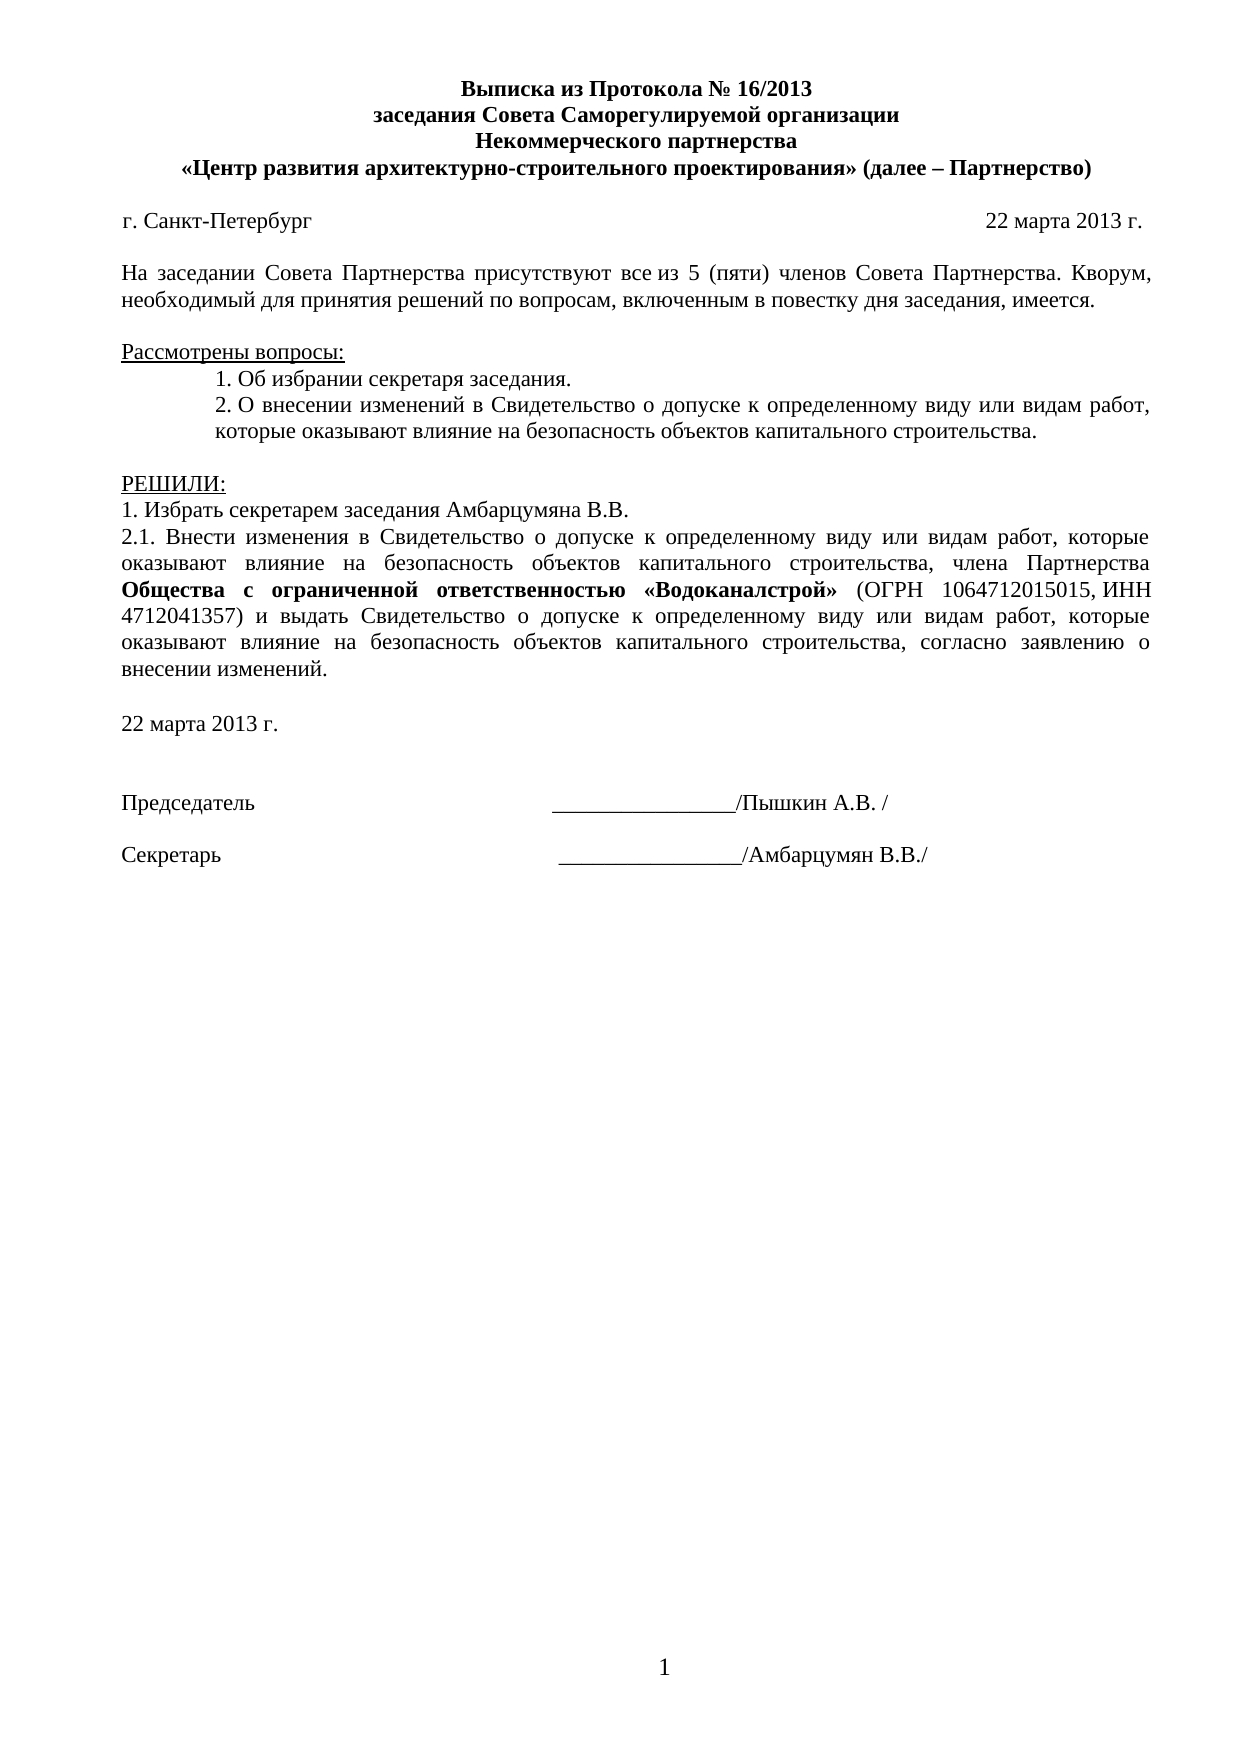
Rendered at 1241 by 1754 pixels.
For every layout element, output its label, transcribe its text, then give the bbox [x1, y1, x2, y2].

table_header г. Санкт-Петербург [111, 207, 632, 233]
text 2.1. Внести изменения в Свидетельство о допуске к определенному виду или видам работ, которые оказывают влияние на безопасность объектов капитального строительства, члена Партнерства Общества с ограниченной ответственностью «Водоканалстрой» (ОГРН 1064712015015, ИНН 4712041357) и выдать Свидетельство о допуске к определенному виду или видам работ, которые оказывают влияние на безопасность объектов капитального строительства, согласно заявлению о внесении изменений. [121, 523, 1152, 681]
text 2. О внесении изменений в Свидетельство о допуске к определенному виду или видам работ, которые оказывают влияние на безопасность объектов капитального строительства. [215, 391, 1152, 444]
text Некоммерческого партнерства [121, 128, 1152, 154]
text Выписка из Протокола № 16/2013 [121, 75, 1152, 101]
text 22 марта 2013 г. [121, 710, 1152, 736]
text Секретарь ________________/Амбарцумян В.В./ [121, 842, 1152, 868]
table_header 22 марта 2013 г. [633, 207, 1154, 233]
text заседания Совета Саморегулируемой организации [121, 101, 1152, 128]
text «Центр развития архитектурно-строительного проектирования» (далее – Партнерство) [121, 154, 1152, 180]
text Председатель ________________/Пышкин А.В. / [121, 789, 1152, 815]
text На заседании Совета Партнерства присутствуют все из 5 (пяти) членов Совета Партнерства. Кворум, необходимый для принятия решений по вопросам, включенным в повестку дня заседания, имеется. [121, 259, 1152, 312]
text 1. Избрать секретарем заседания Амбарцумяна В.В. [121, 497, 1152, 523]
text Рассмотрены вопросы: [121, 338, 1152, 365]
text 1. Об избрании секретаря заседания. [215, 365, 1152, 391]
text РЕШИЛИ: [121, 470, 1152, 497]
